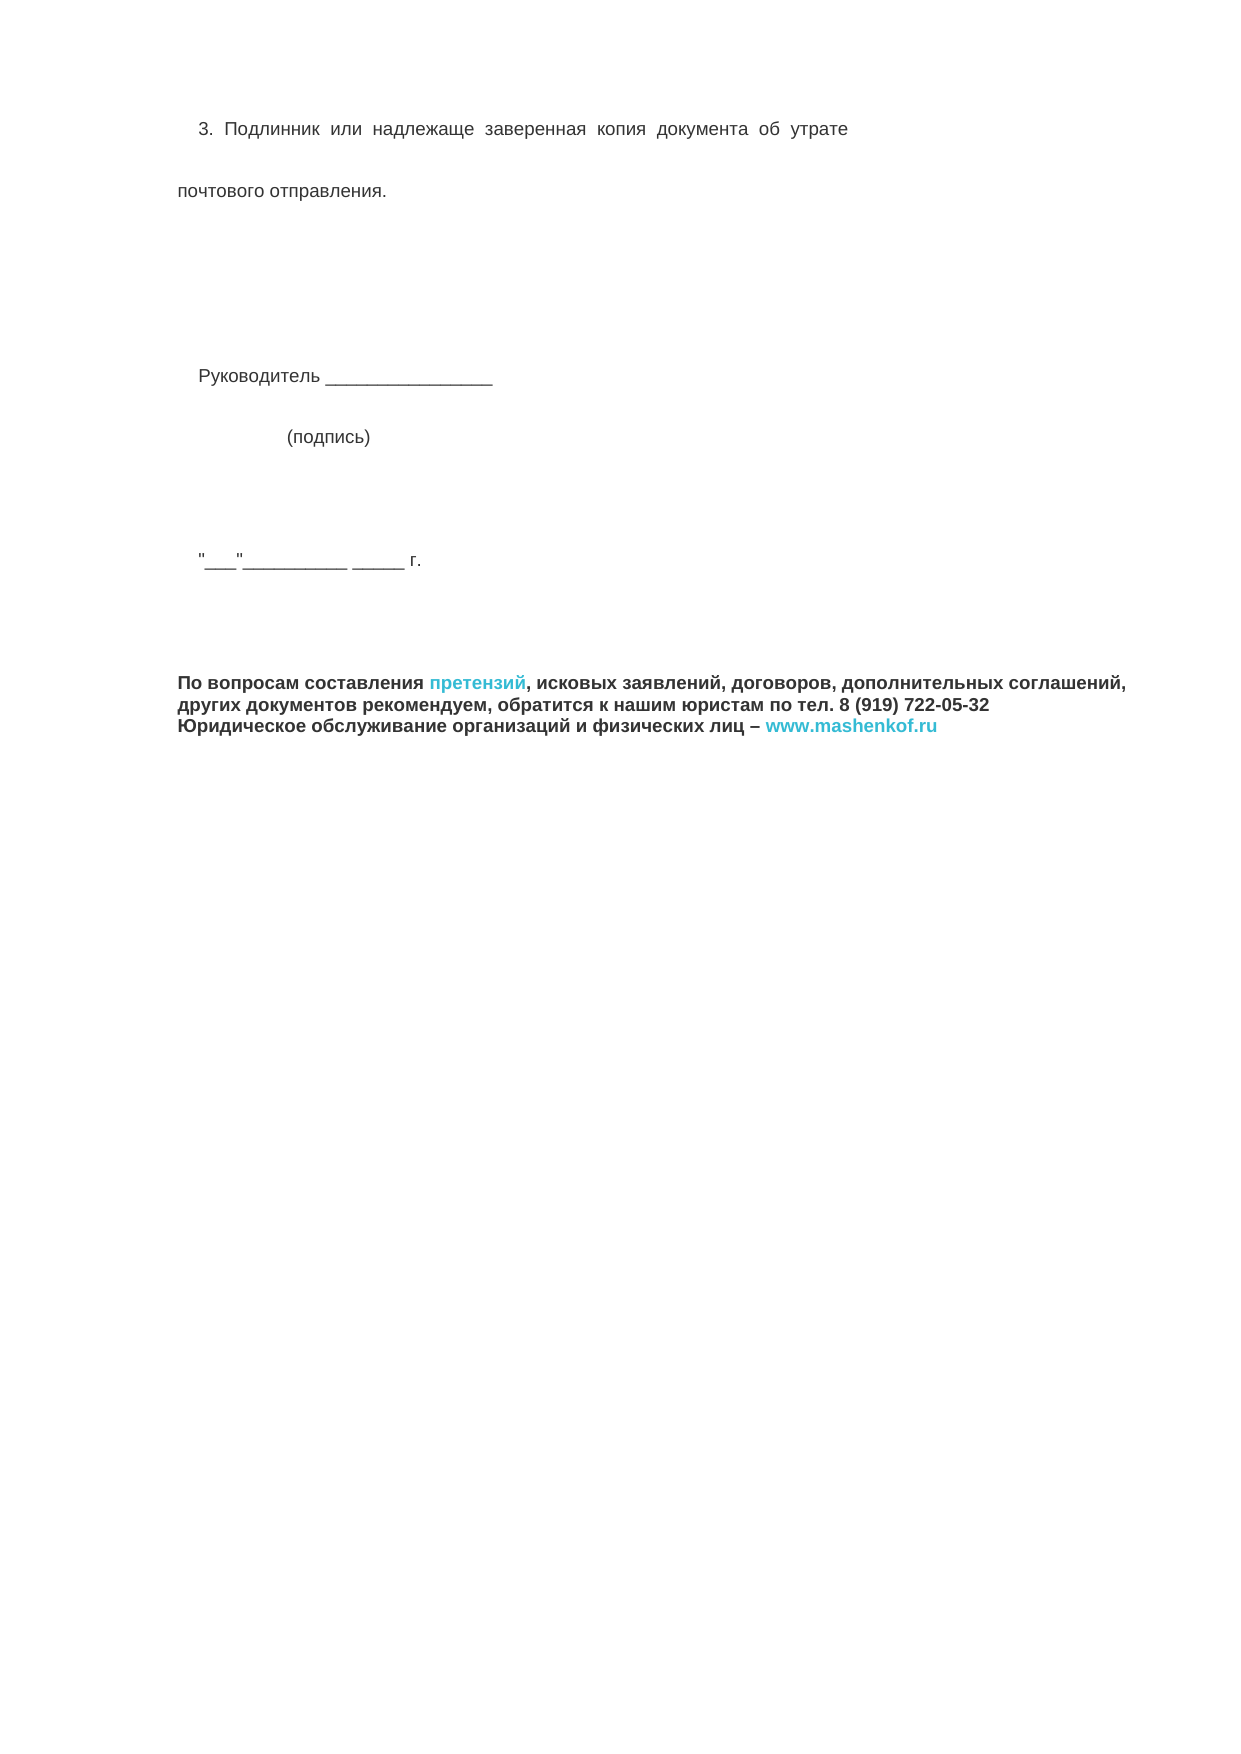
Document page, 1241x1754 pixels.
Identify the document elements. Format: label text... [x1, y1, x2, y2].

text (подпись) [177, 426, 1152, 447]
text Юридическое обслуживание организаций и физических лиц – www.mashenkof.ru [177, 715, 1152, 737]
text почтового отправления. [177, 180, 1152, 201]
text По вопросам составления претензий, исковых заявлений, договоров, дополнительных соглашений, других документов рекомендуем, обратится к нашим юристам по тел. 8 (919) 722-05-32 [177, 672, 1152, 715]
text 3. Подлинник или надлежаще заверенная копия документа об утрате [177, 118, 1152, 140]
text "___"__________ _____ г. [177, 549, 1152, 571]
text Руководитель ________________ [177, 364, 1152, 386]
